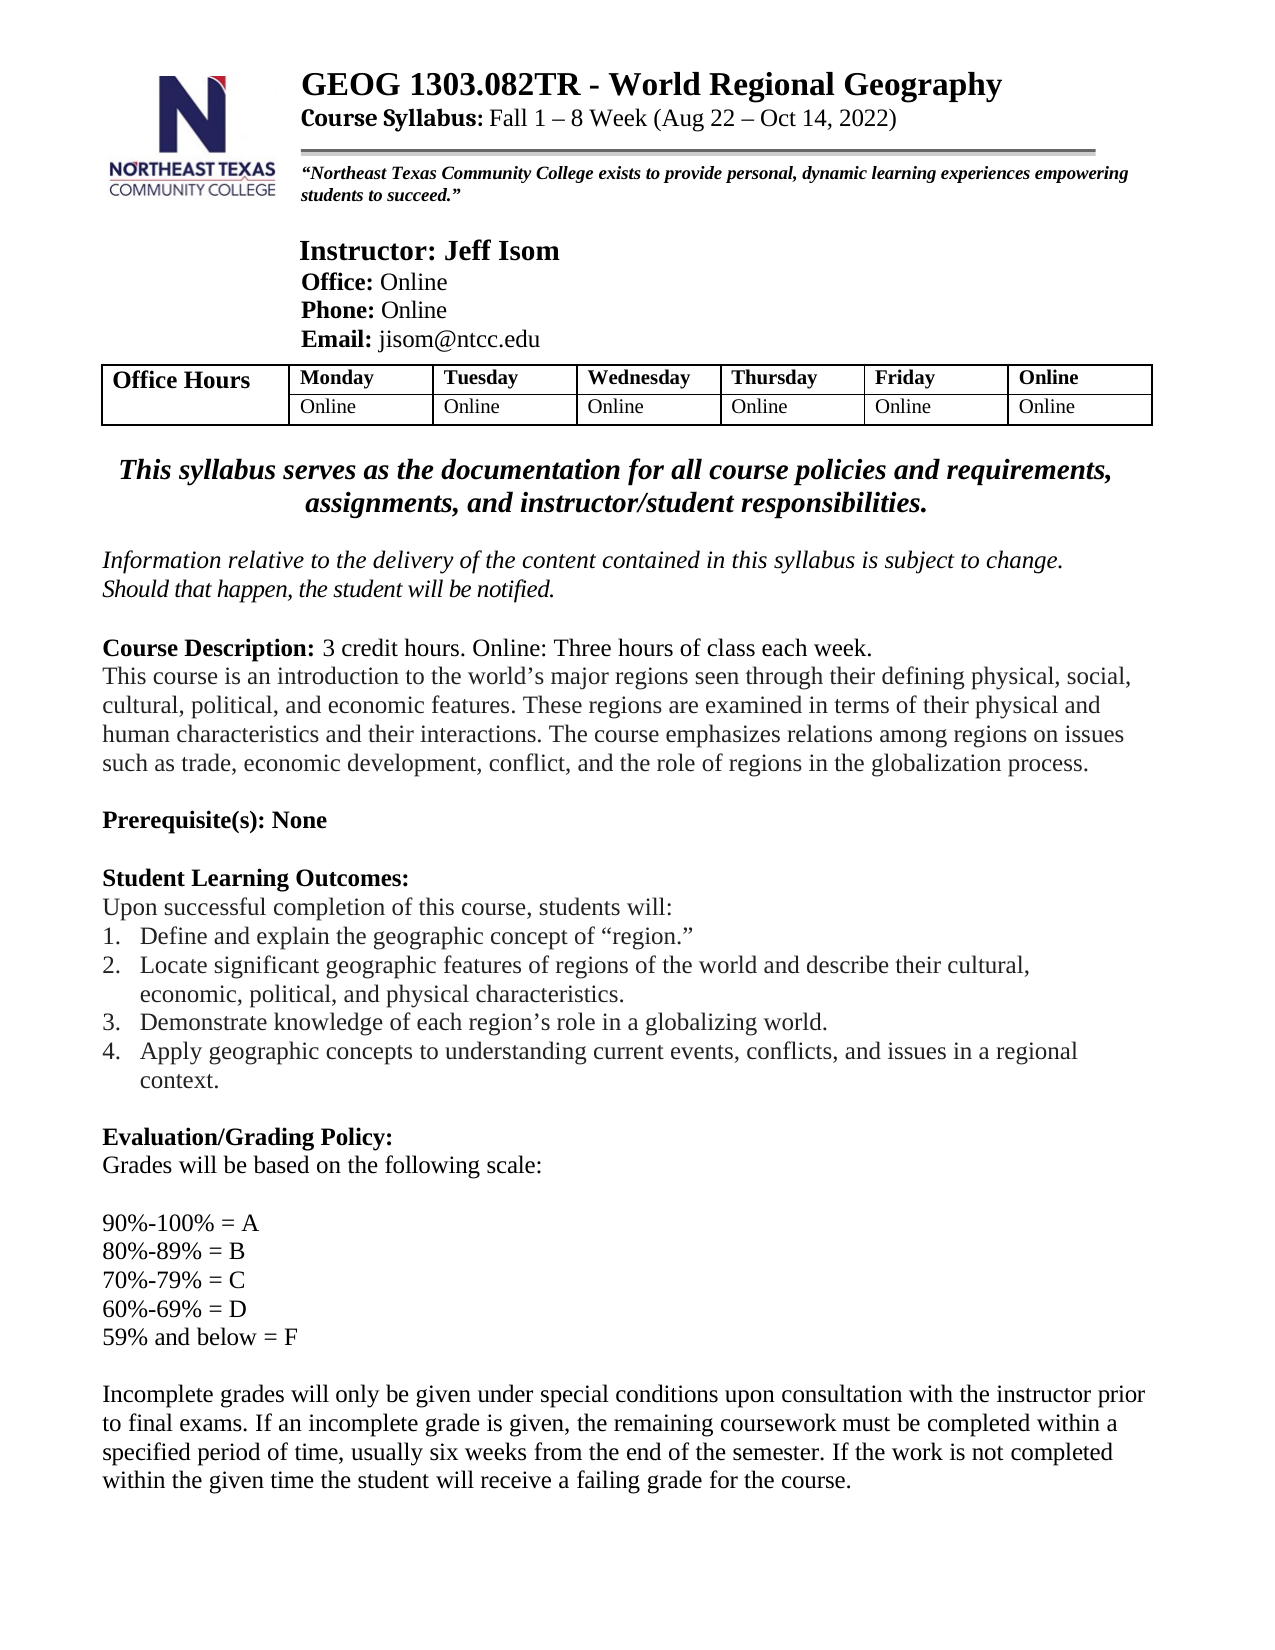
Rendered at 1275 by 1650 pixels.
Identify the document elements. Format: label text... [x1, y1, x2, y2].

table_cell Online [1009, 395, 1151, 424]
text Incomplete grades will only be given under special conditions upon consultation with the instructor prior to final exams. If an incomplete grade is given, the remaining coursework must be completed within a specified period of time, usually six weeks from the end of the semester. If the work is not completed within the given time the student will receive a failing grade for the course. [102, 1380, 1160, 1494]
picture [300, 149, 1096, 156]
text 2. Locate significant geographic features of regions of the world and describe their cultural, [102, 950, 1173, 979]
text Upon successful completion of this course, students will: [102, 892, 1173, 921]
text economic, political, and physical characteristics. [102, 979, 1173, 1007]
table_cell Tuesday [434, 366, 576, 393]
table_cell Online [1009, 366, 1151, 393]
table_cell “Northeast Texas Community College exists to provide personal, dynamic learning experiences empowering students to succeed.” Instructor: Jeff Isom Office: Online Phone: Online Email: jisom@ntcc.edu [102, 162, 1152, 363]
table_cell Friday [865, 366, 1007, 393]
table_cell Office Hours [103, 366, 288, 393]
table_cell Online [578, 395, 720, 424]
subtitle Evaluation/Grading Policy: [102, 1122, 1173, 1151]
table_cell Thursday [722, 366, 864, 393]
text This syllabus serves as the documentation for all course policies and requirements, assignments, and instructor/student responsibilities. [102, 452, 1132, 519]
text Grades will be based on the following scale: [102, 1151, 555, 1180]
text 90%-100% = A [102, 1208, 555, 1237]
table_cell Monday [290, 366, 432, 393]
text 59% and below = F [102, 1323, 1173, 1351]
table_cell Online [865, 395, 1007, 424]
text Course Description: 3 credit hours. Online: Three hours of class each week. This course is an introduction to the world’s major regions seen through their defining physical, social, cultural, political, and economic features. These regions are examined in terms of their physical and human characteristics and their interactions. The course emphasizes relations among regions on issues such as trade, economic development, conflict, and the role of regions in the globalization process. [102, 633, 1137, 776]
text context. [102, 1065, 1173, 1094]
table_cell Online [434, 395, 576, 424]
table_cell [103, 394, 288, 424]
table_header GEOG 1303.082TR - World Regional Geography Course Syllabus: Fall 1 – 8 Week (Aug 22 – Oct 14, 2022) example: Fall 2011 [102, 63, 1152, 162]
text 70%-79% = C [102, 1265, 1173, 1294]
text 3. Demonstrate knowledge of each region’s role in a globalizing world. [102, 1007, 1173, 1036]
subtitle Student Learning Outcomes: [102, 863, 1173, 892]
table_cell Online [290, 395, 432, 424]
text 60%-69% = D [102, 1294, 1173, 1323]
text Prerequisite(s): None [102, 805, 1137, 834]
text 80%-89% = B [102, 1237, 1173, 1265]
table_cell Online [722, 395, 864, 424]
table_cell Wednesday [578, 366, 720, 393]
text 4. Apply geographic concepts to understanding current events, conflicts, and issues in a regional [102, 1036, 1173, 1065]
text 1. Define and explain the geographic concept of “region.” [102, 921, 1173, 950]
text Information relative to the delivery of the content contained in this syllabus is subject to change. Should that happen, the student will be notified. [102, 546, 1132, 603]
